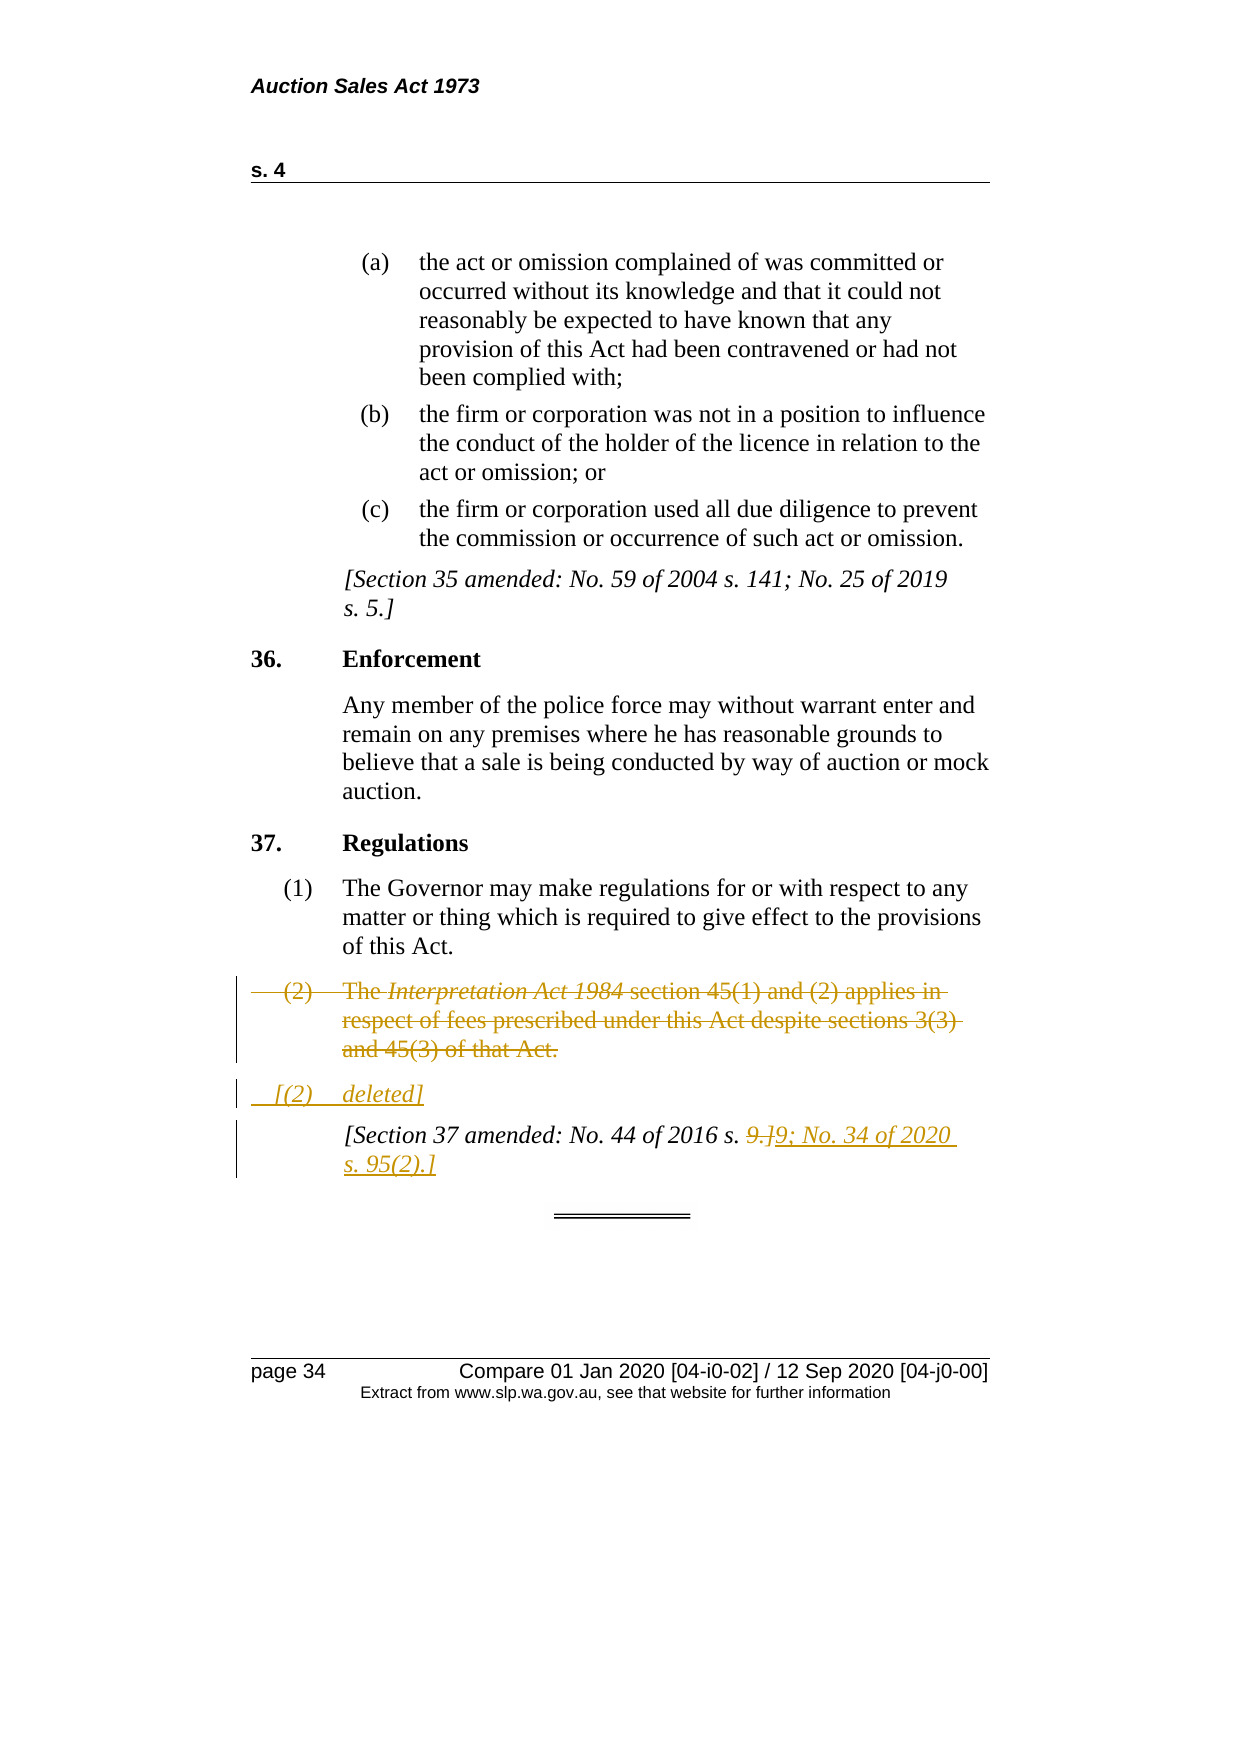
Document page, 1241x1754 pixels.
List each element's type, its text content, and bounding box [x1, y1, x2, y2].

text (c) the firm or corporation used all due diligence to prevent the commission or occurrence of such act or omission. [251, 494, 990, 552]
text (b) the firm or corporation was not in a position to influence the conduct of the holder of the licence in relation to the act or omission; or [251, 399, 990, 486]
subtitle 36. Enforcement [251, 644, 990, 673]
text (a) the act or omission complained of was committed or occurred without its knowledge and that it could not reasonably be expected to have known that any provision of this Act had been contravened or had not been complied with; [251, 247, 990, 391]
text Any member of the police force may without warrant enter and remain on any premises where he has reasonable grounds to believe that a sale is being conducted by way of auction or mock auction. [251, 690, 990, 805]
text [Section 35 amended: No. 59 of 2004 s. 141; No. 25 of 2019 s. 5.] [251, 564, 990, 622]
text [Section 37 amended: No. 44 of 2016 s. [251, 1120, 990, 1178]
subtitle 37. Regulations [251, 828, 990, 857]
text (1) The Governor may make regulations for or with respect to any matter or thing which is required to give effect to the provisions of this Act. [251, 873, 990, 959]
picture [543, 1202, 697, 1231]
